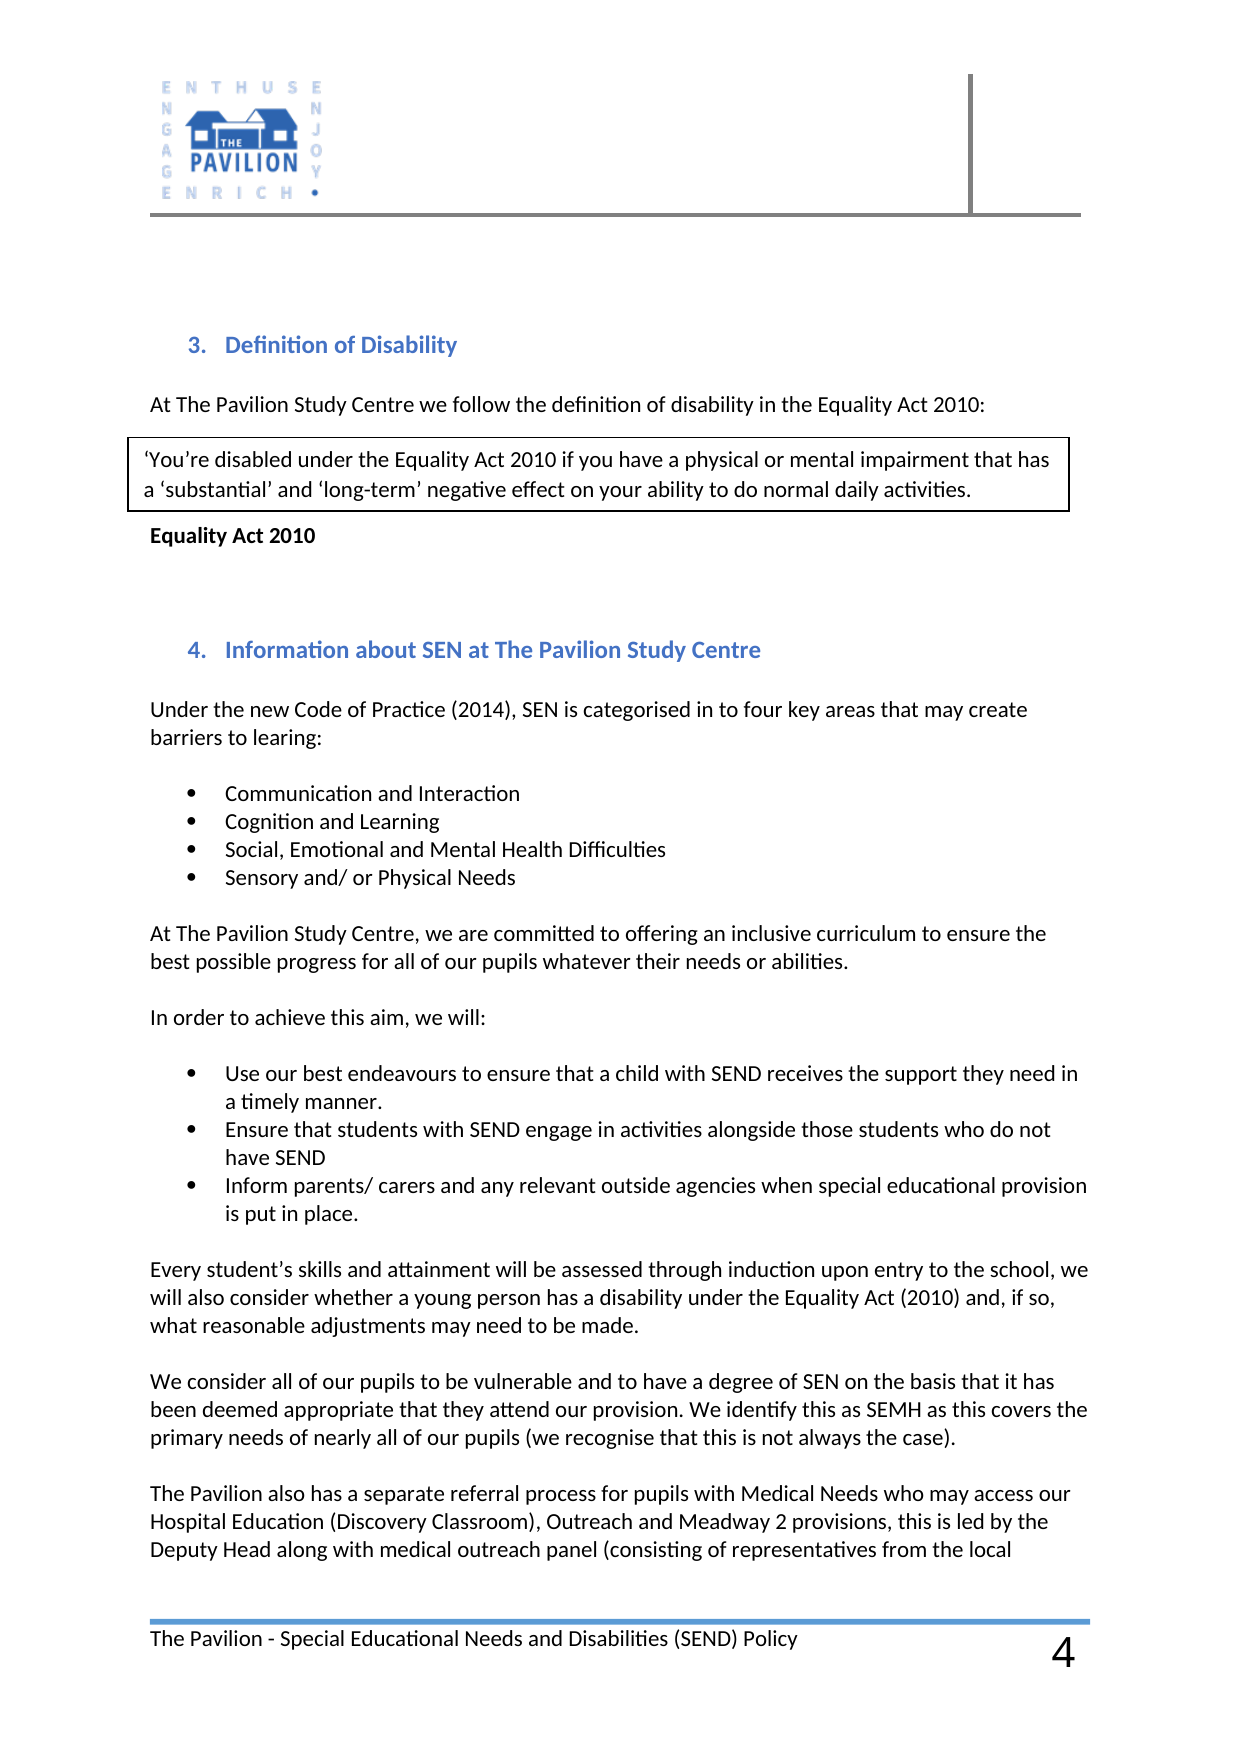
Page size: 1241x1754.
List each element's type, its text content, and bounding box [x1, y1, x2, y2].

list Communication and Interaction [187, 779, 1090, 807]
text In order to achieve this aim, we will: [150, 1003, 1090, 1031]
list Social, Emotional and Mental Health Difficulties [187, 835, 1090, 863]
list Inform parents/ carers and any relevant outside agencies when special educational provision is put in place. [187, 1171, 1090, 1227]
text Every student’s skills and attainment will be assessed through induction upon entry to the school, we will also consider whether a young person has a disability under the Equality Act (2010) and, if so, what reasonable adjustments may need to be made. [150, 1255, 1090, 1339]
list Definition of Disability [187, 329, 1090, 360]
list Sensory and/ or Physical Needs [187, 863, 1090, 891]
text Equality Act 2010 [150, 418, 1090, 550]
picture [162, 81, 323, 200]
text At The Pavilion Study Centre, we are committed to offering an inclusive curriculum to ensure the best possible progress for all of our pupils whatever their needs or abilities. [150, 919, 1090, 975]
text Under the new Code of Practice (2014), SEN is categorised in to four key areas that may create barriers to learing: [150, 695, 1090, 751]
text We consider all of our pupils to be vulnerable and to have a degree of SEN on the basis that it has been deemed appropriate that they attend our provision. We identify this as SEMH as this covers the primary needs of nearly all of our pupils (we recognise that this is not always the case). [150, 1367, 1090, 1451]
list Ensure that students with SEND engage in activities alongside those students who do not have SEND [187, 1115, 1090, 1171]
list Use our best endeavours to ensure that a child with SEND receives the support they need in a timely manner. [187, 1059, 1090, 1115]
text At The Pavilion Study Centre we follow the definition of disability in the Equality Act 2010: [150, 391, 1090, 418]
list Cognition and Learning [187, 807, 1090, 835]
list Information about SEN at The Pavilion Study Centre [187, 634, 1090, 664]
